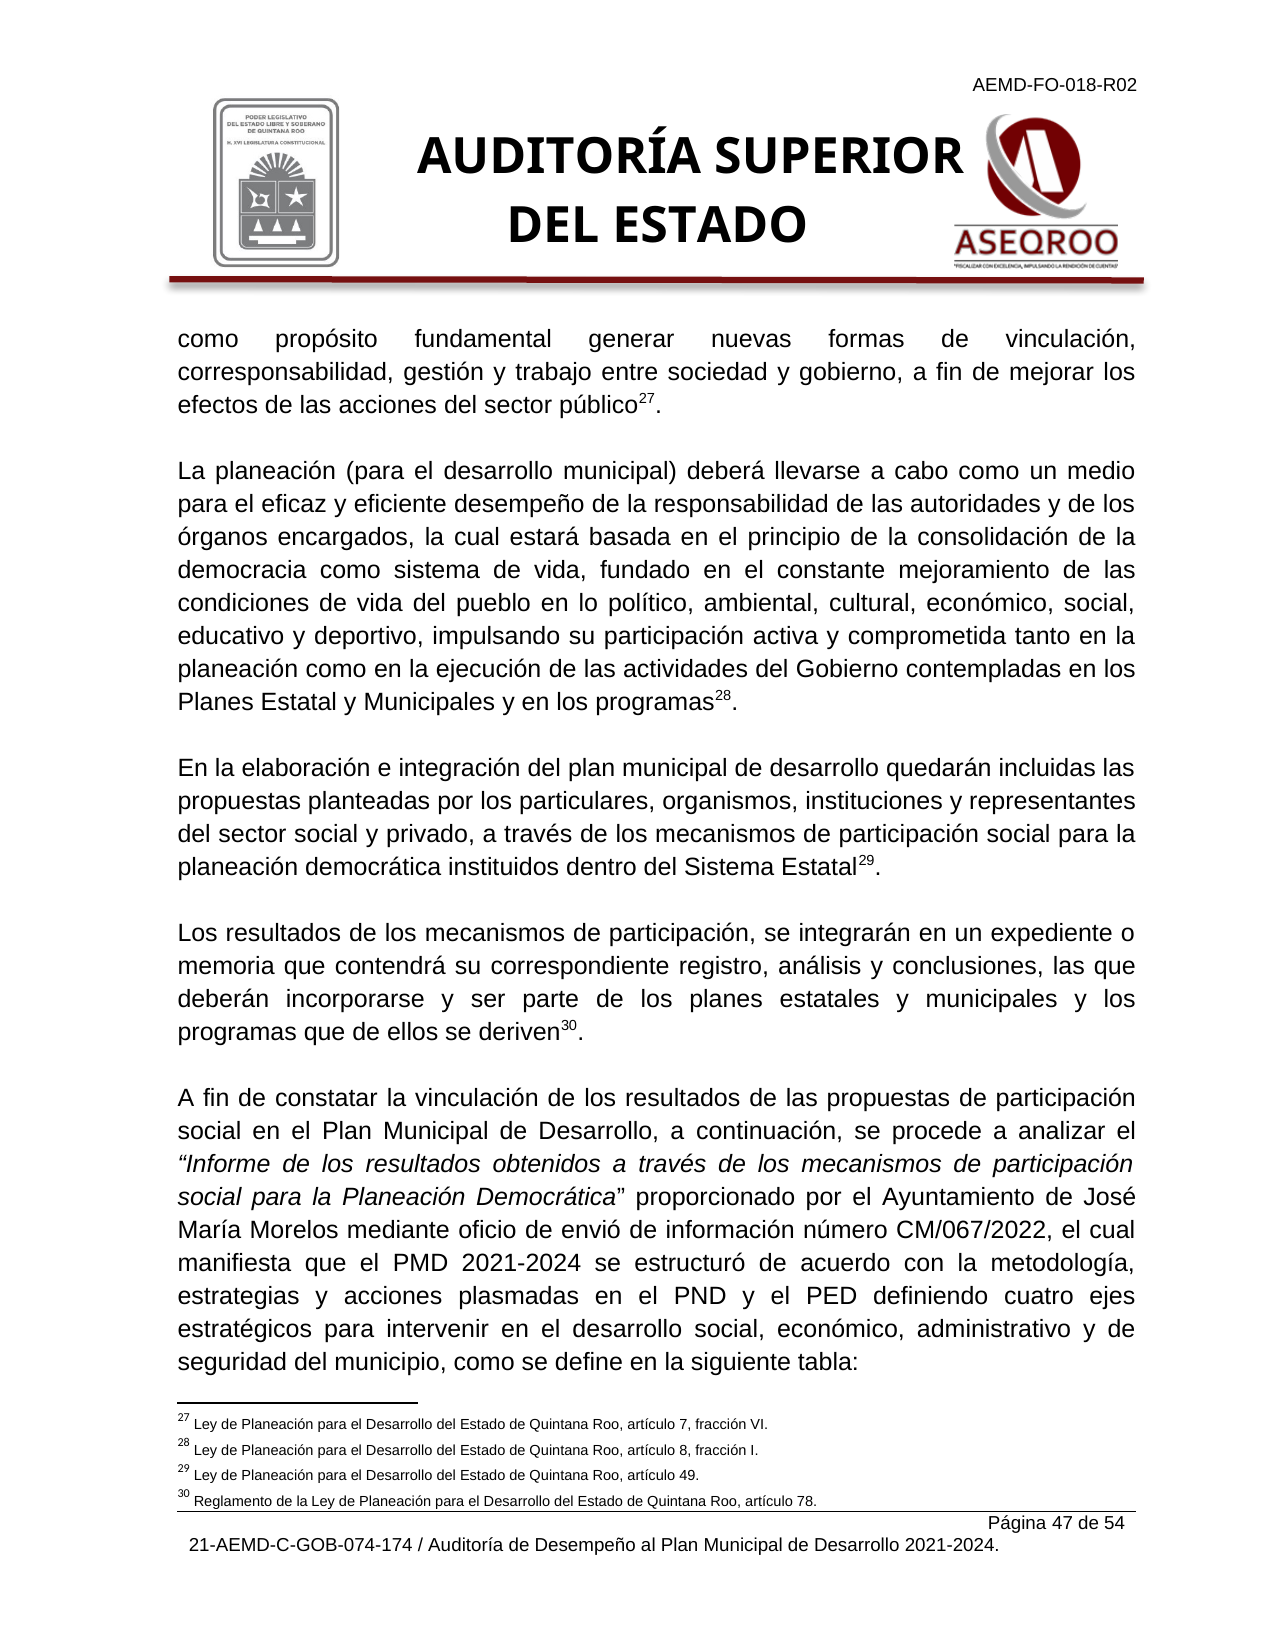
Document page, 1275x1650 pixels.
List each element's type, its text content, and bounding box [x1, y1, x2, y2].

text La planeación (para el desarrollo municipal) deberá llevarse a cabo como un medio para el eficaz y eficiente desempeño de la responsabilidad de las autoridades y de los órganos encargados, la cual estará basada en el principio de la consolidación de la democracia como sistema de vida, fundado en el constante mejoramiento de las condiciones de vida del pueblo en lo político, ambiental, cultural, económico, social, educativo y deportivo, impulsando su participación activa y comprometida tanto en la planeación como en la ejecución de las actividades del Gobierno contempladas en los Planes Estatal y Municipales y en los programas. [177, 456, 1137, 716]
text Los resultados de los mecanismos de participación, se integrarán en un expediente o memoria que contendrá su correspondiente registro, análisis y conclusiones, las que deberán incorporarse y ser parte de los planes estatales y municipales y los programas que de ellos se deriven. [177, 918, 1137, 1046]
text A fin de constatar la vinculación de los resultados de las propuestas de participación social en el Plan Municipal de Desarrollo, a continuación, se procede a analizar el “Informe de los resultados obtenidos a través de los mecanismos de participación social para la Planeación Democrática” proporcionado por el Ayuntamiento de José María Morelos mediante oficio de envió de información número CM/067/2022, el cual manifiesta que el PMD 2021-2024 se estructuró de acuerdo con la metodología, estrategias y acciones plasmadas en el PND y el PED definiendo cuatro ejes estratégicos para intervenir en el desarrollo social, económico, administrativo y de seguridad del municipio, como se define en la siguiente tabla: [177, 1083, 1137, 1376]
picture [954, 114, 1118, 269]
picture [210, 95, 340, 268]
text En la elaboración e integración del plan municipal de desarrollo quedarán incluidas las propuestas planteadas por los particulares, organismos, instituciones y representantes del sector social y privado, a través de los mecanismos de participación social para la planeación democrática instituidos dentro del Sistema Estatal. [177, 753, 1137, 881]
